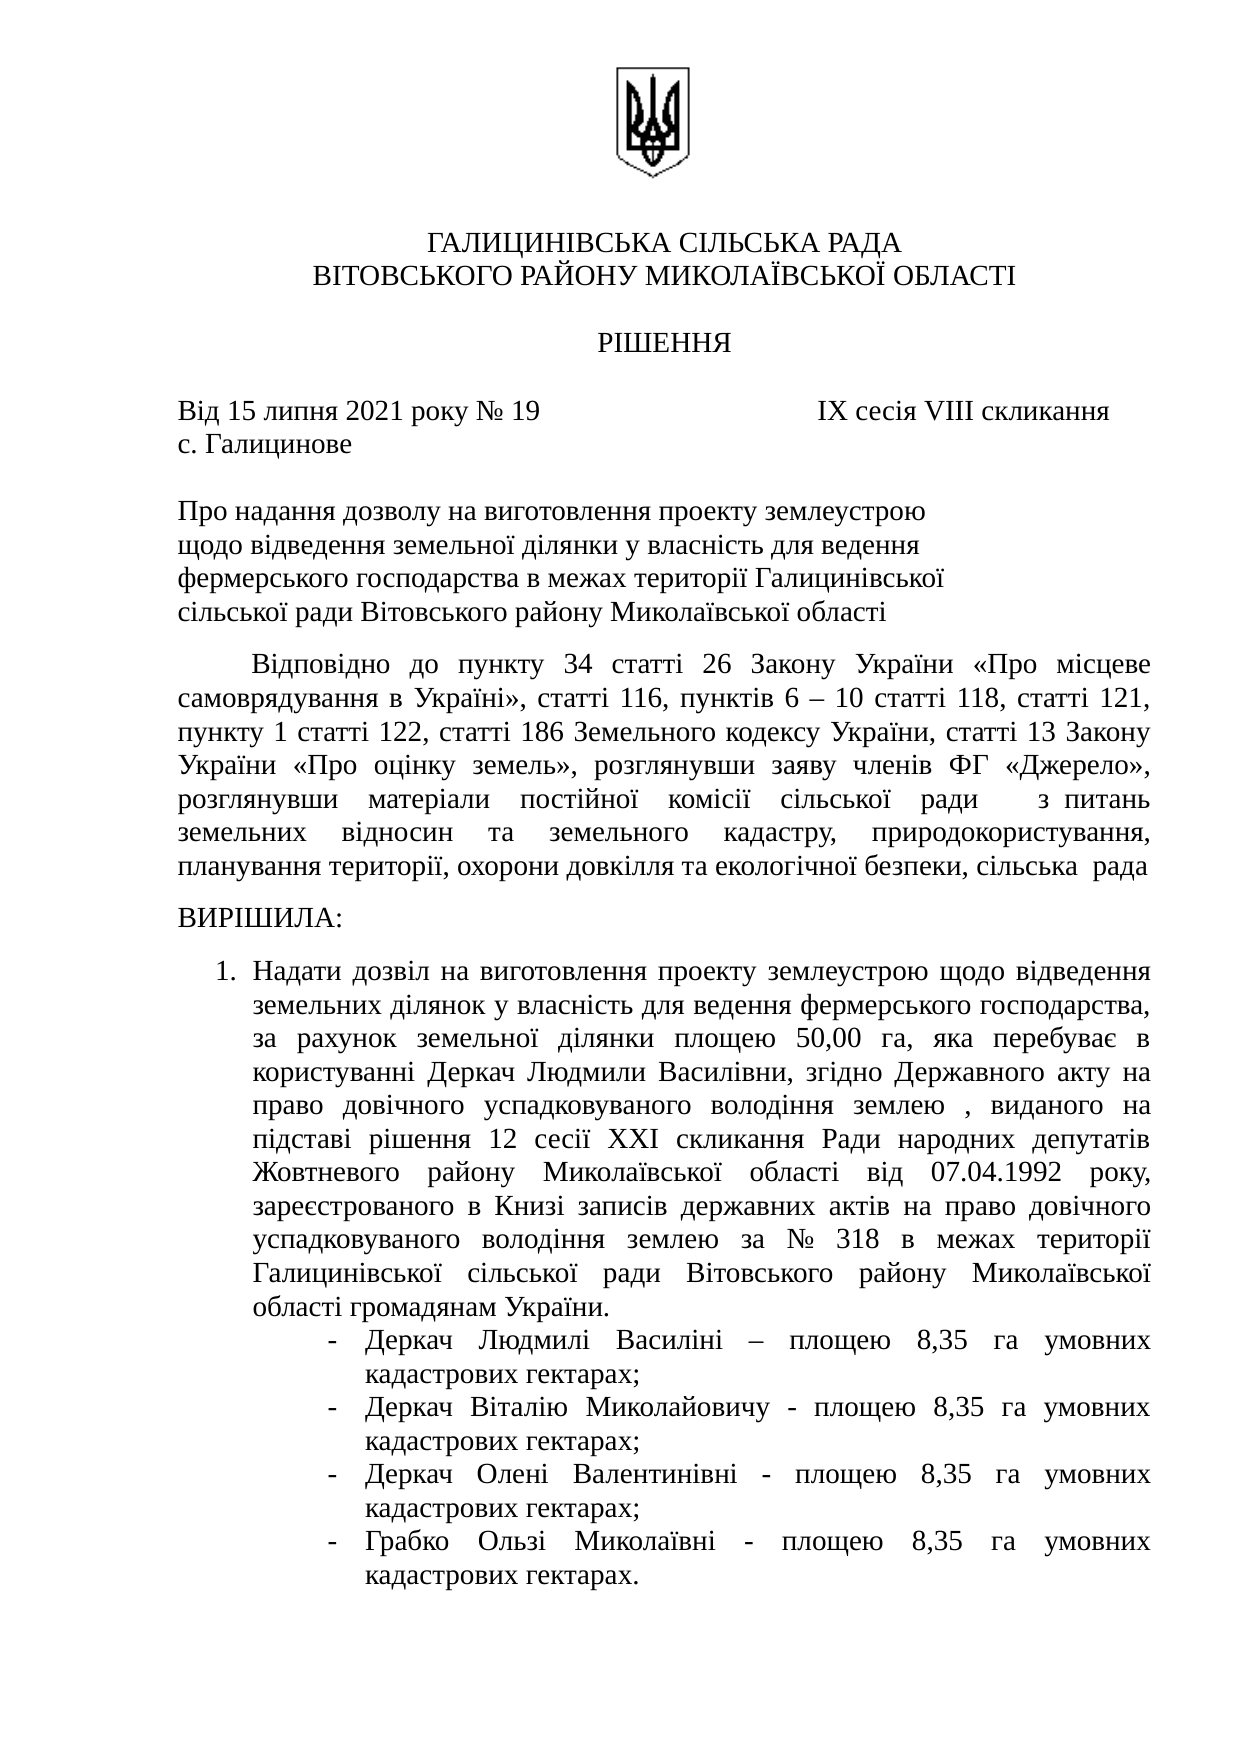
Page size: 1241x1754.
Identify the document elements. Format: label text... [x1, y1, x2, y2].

text ВИРІШИЛА: [177, 901, 1152, 934]
text Від 15 липня 2021 року № 19 ІХ сесія VIII скликання [177, 393, 1152, 426]
list Деркач Віталію Миколайовичу - площею 8,35 га умовних кадастрових гектарах; [327, 1389, 1152, 1456]
text фермерського господарства в межах території Галицинівської [177, 560, 1137, 594]
text Про надання дозволу на виготовлення проекту землеустрою [177, 493, 1137, 527]
text ВІТОВСЬКОГО РАЙОНУ МИКОЛАЇВСЬКОЇ ОБЛАСТІ [177, 258, 1152, 292]
text щодо відведення земельної ділянки у власність для ведення [177, 527, 1137, 560]
text РІШЕННЯ [177, 326, 1152, 359]
list Деркач Людмилі Василіні – площею 8,35 га умовних кадастрових гектарах; [327, 1322, 1152, 1389]
list Грабко Ользі Миколаївні - площею 8,35 га умовних кадастрових гектарах. [327, 1523, 1152, 1591]
list Надати дозвіл на виготовлення проекту землеустрою щодо відведення земельних ділянок у власність для ведення фермерського господарства, за рахунок земельної ділянки площею , яка перебуває в користуванні Деркач Людмили Василівни, згідно Державного акту на право довічного успадковуваного володіння землею , виданого на підставі рішення 12 сесії ХХІ скликання Ради народних депутатів Жовтневого району Миколаївської області від 07.04.1992 року, зареєстрованого в Книзі записів державних актів на право довічного успадковуваного володіння землею за № 318 в межах території Галицинівської сільської ради Вітовського району Миколаївської області громадянам України. [215, 953, 1152, 1322]
list Деркач Олені Валентинівні - площею 8,35 га умовних кадастрових гектарах; [327, 1456, 1152, 1523]
picture [610, 66, 695, 180]
text Відповідно до пункту 34 статті 26 Закону України «Про місцеве самоврядування в Україні», статті 116, пунктів 6 – 10 статті 118, статті 121, пункту 1 статті 122, статті 186 Земельного кодексу України, статті 13 Закону України «Про оцінку земель», розглянувши заяву членів ФГ «Джерело», розглянувши матеріали постійної комісії сільської ради з питань земельних відносин та земельного кадастру, природокористування, планування території, охорони довкілля та екологічної безпеки, сільська рада [177, 647, 1152, 881]
text ГАЛИЦИНІВСЬКА СІЛЬСЬКА РАДА [177, 225, 1152, 258]
text сільської ради Вітовського району Миколаївської області [177, 594, 1137, 627]
text с. Галицинове [177, 426, 1152, 460]
